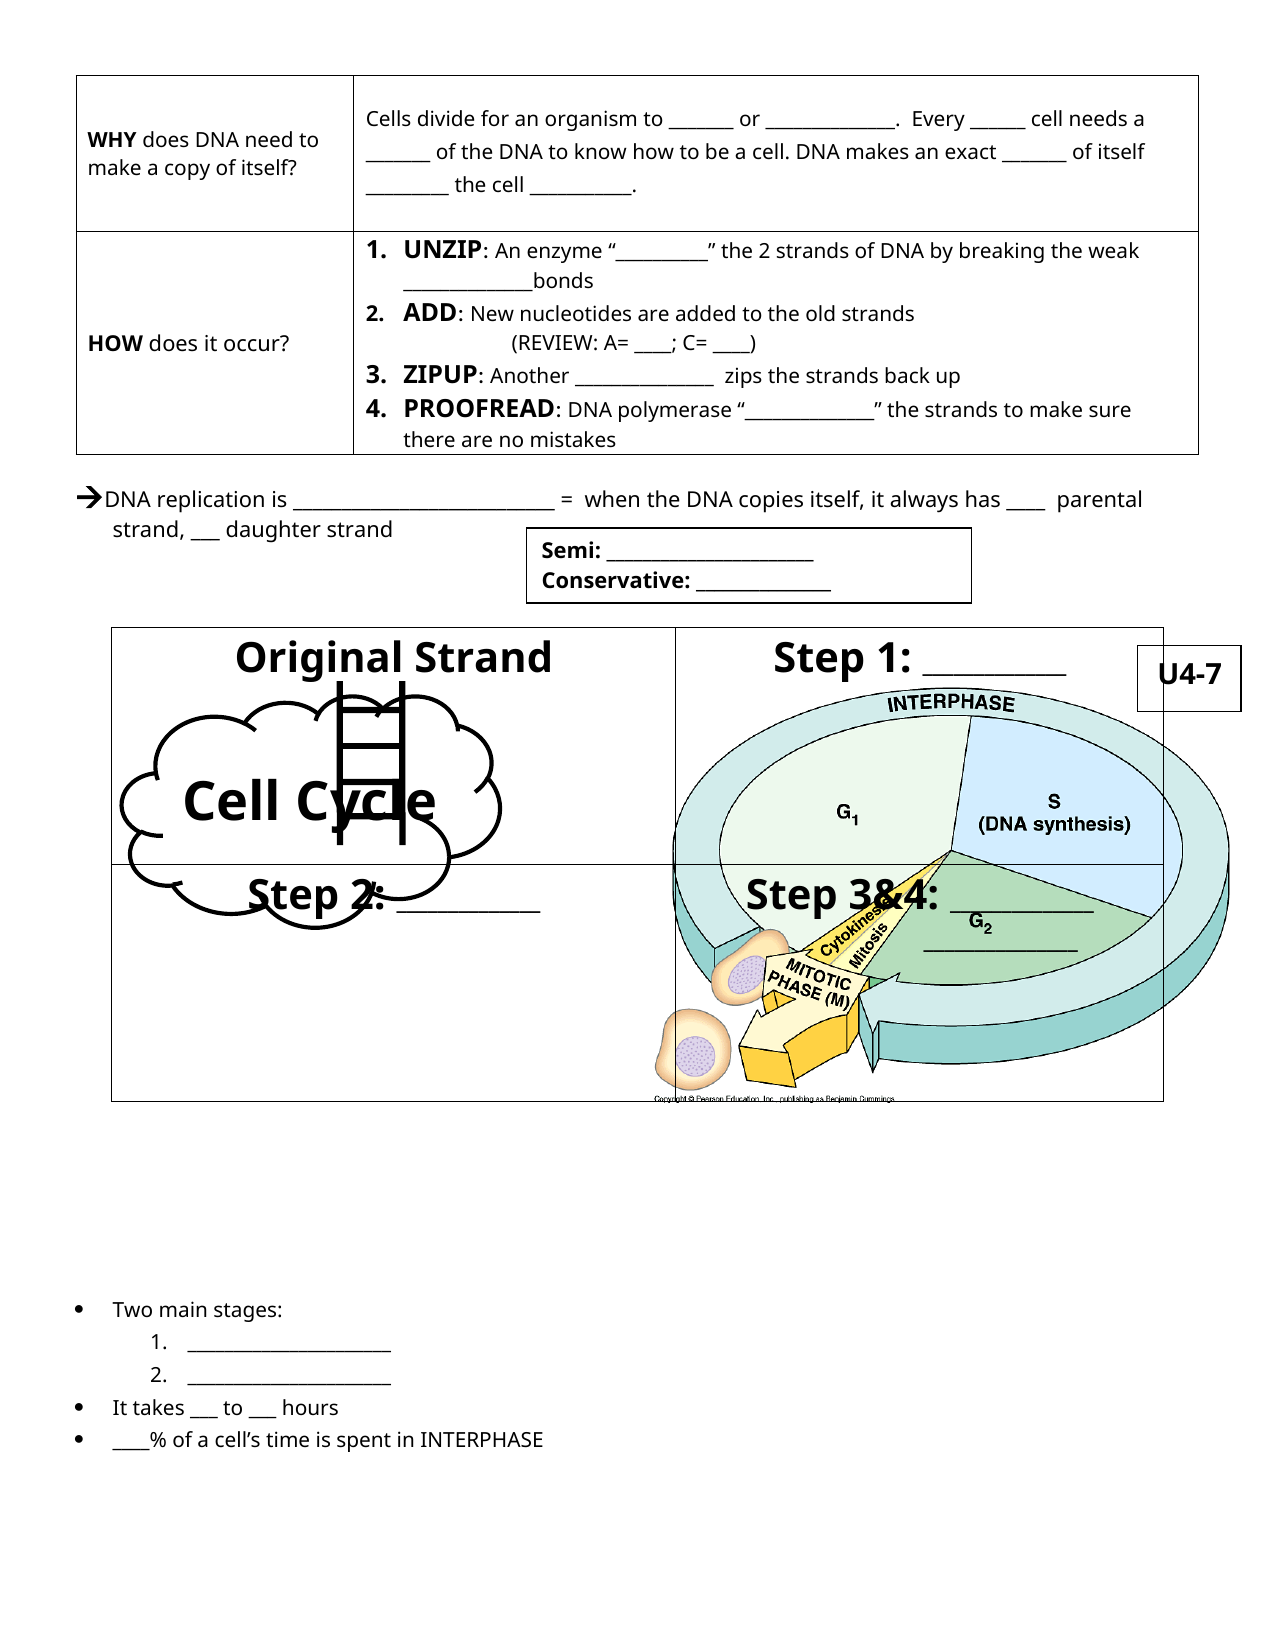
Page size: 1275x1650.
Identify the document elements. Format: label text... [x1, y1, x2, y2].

list ______________________ [150, 1327, 1200, 1356]
list DNA replication is ___________________________ = when the DNA copies itself, it always has ____ parental strand, ___ daughter strand [75, 484, 1200, 544]
list It takes ___ to ___ hours [75, 1393, 1200, 1421]
table_cell WHY does DNA need to make a copy of itself? [77, 76, 353, 231]
table_cell UNZIP: An enzyme “__________” the 2 strands of DNA by breaking the weak ______________bonds ADD: New nucleotides are added to the old strands (REVIEW: A= ____; C= ____) ZIPUP: Another _______________ zips the strands back up PROOFREAD: DNA polymerase “______________” the strands to make sure there are no mistakes [354, 232, 1198, 453]
list ____% of a cell’s time is spent in INTERPHASE [75, 1425, 1200, 1454]
list Two main stages: [75, 1295, 1200, 1323]
table_cell HOW does it occur? [77, 232, 353, 453]
table_header Step 1: ______________ [676, 628, 1163, 864]
table_cell Step 2: ______________ [112, 865, 675, 1101]
list ______________________ [150, 1360, 1200, 1388]
table_cell Cells divide for an organism to _______ or ______________. Every ______ cell needs a _______ of the DNA to know how to be a cell. DNA makes an exact _______ of itself _________ the cell ___________. [354, 76, 1198, 231]
table_cell Step 3&4: ______________ _______________ [676, 865, 1163, 1101]
table_header Original Strand [112, 628, 675, 864]
picture [648, 712, 1235, 1107]
